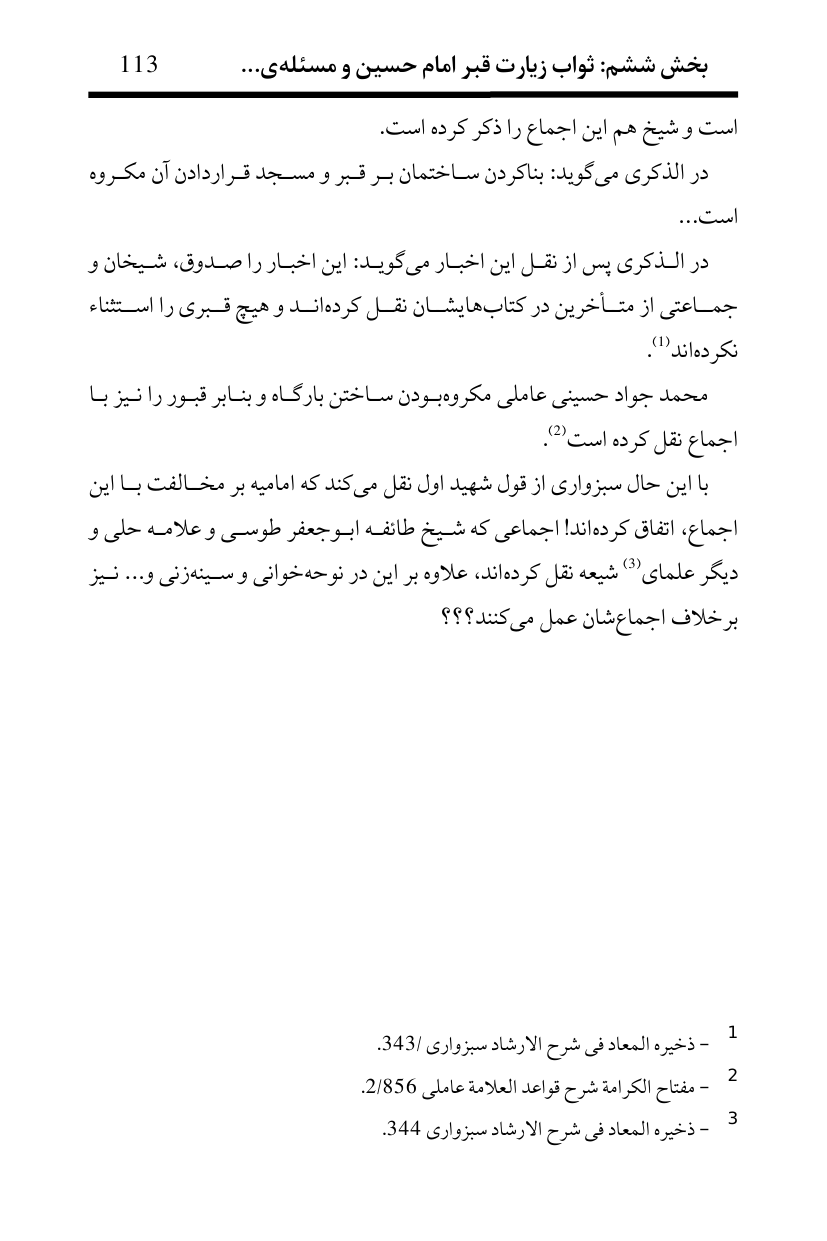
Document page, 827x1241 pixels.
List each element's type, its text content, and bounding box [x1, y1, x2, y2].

text در الذکری پس از نقل این اخبار می‌گوید: این اخبار را صدوق، شیخان و جماعتی از متأخرین در کتاب‌هایشان نقل کرده‌اند و هیچ قبری را استثناء نکرده‌اند(). [89, 242, 738, 376]
text محمد جواد حسینی عاملی مکروه‌بودن ساختن بارگاه و بنابر قبور را نیز با اجماع نقل کرده است(). [89, 376, 738, 464]
text در الذکری می‌گوید: بناکردن ساختمان بر قبر و مسجد قراردادن آن مکروه است... [89, 153, 738, 242]
text با این حال سبزواری از قول شهید اول نقل می‌کند که امامیه بر مخالفت با این اجماع، اتفاق کرده‌اند! اجماعی که شیخ طائفه ابوجعفر طوسی و علامه حلی و دیگر علمای() شیعه نقل کرده‌اند، علاوه بر این در نوحه‌خوانی و سینه‌زنی و... نیز برخلاف اجماع‌شان عمل می‌کنند؟؟؟ [89, 464, 738, 642]
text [89, 109, 738, 153]
